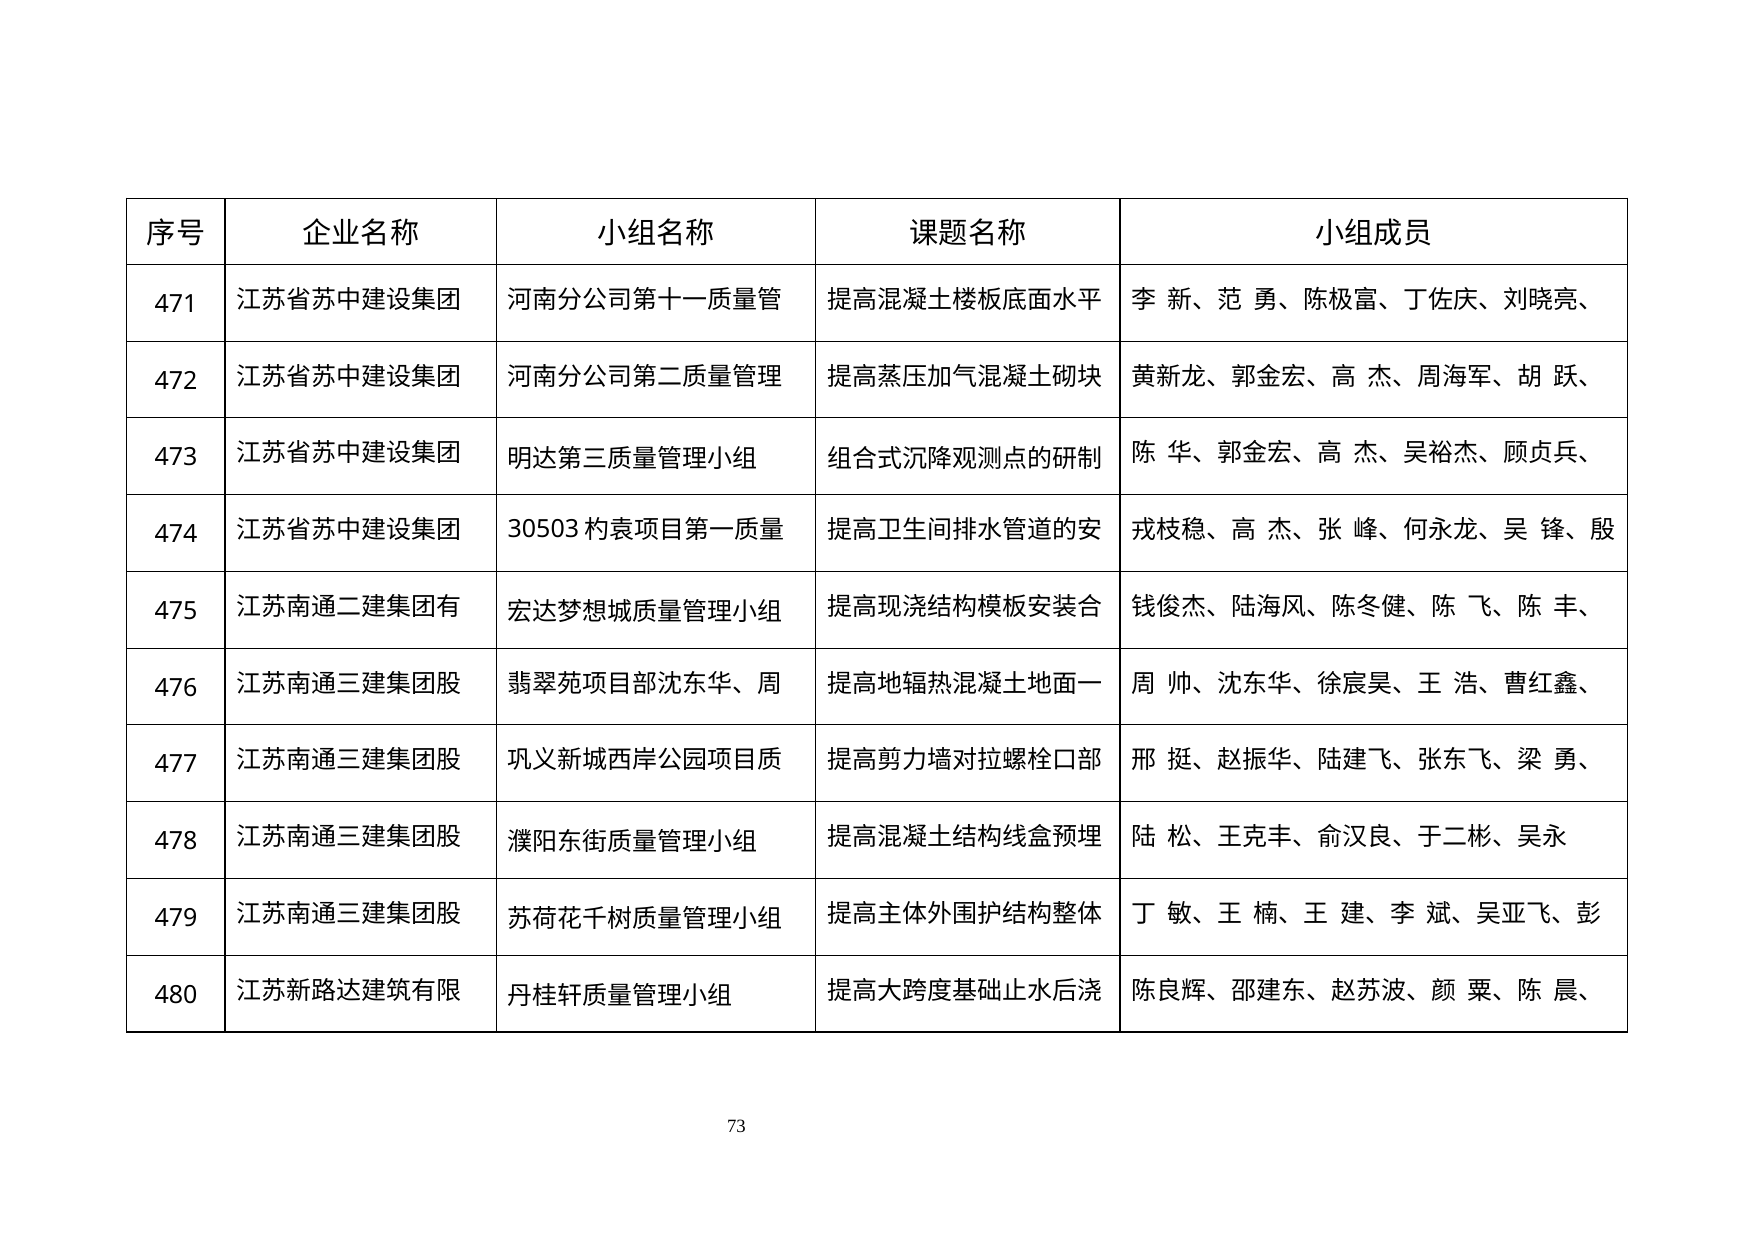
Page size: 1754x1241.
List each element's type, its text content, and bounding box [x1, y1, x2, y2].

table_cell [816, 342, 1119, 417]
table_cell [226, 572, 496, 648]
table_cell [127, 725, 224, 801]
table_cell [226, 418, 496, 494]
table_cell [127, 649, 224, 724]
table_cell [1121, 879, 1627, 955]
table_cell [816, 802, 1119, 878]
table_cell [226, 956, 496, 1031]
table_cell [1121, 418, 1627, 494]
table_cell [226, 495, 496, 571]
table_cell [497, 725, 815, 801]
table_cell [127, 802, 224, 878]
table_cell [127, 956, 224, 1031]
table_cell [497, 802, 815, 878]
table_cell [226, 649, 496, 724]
table_header 序号 [127, 199, 224, 264]
table_header 企业名称 [226, 199, 496, 264]
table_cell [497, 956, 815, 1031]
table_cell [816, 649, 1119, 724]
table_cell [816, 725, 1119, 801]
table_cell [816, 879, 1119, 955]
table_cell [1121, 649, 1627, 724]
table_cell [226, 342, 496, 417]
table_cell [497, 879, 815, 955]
table_header 小组名称 [497, 199, 815, 264]
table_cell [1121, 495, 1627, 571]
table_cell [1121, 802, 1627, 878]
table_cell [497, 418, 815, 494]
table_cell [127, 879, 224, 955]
table_header 小组成员 [1121, 199, 1627, 264]
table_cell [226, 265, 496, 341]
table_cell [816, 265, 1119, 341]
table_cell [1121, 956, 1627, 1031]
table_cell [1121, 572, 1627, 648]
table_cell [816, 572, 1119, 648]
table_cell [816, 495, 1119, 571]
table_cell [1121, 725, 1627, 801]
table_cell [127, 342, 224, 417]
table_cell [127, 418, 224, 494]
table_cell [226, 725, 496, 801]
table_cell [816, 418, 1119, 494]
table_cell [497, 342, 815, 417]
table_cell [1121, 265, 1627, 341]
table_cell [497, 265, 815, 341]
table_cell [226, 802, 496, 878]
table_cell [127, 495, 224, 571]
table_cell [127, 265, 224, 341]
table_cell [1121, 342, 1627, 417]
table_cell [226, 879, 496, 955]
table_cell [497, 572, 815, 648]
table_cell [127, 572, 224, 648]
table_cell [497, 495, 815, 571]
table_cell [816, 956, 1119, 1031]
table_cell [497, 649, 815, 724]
table_header 课题名称 [816, 199, 1119, 264]
